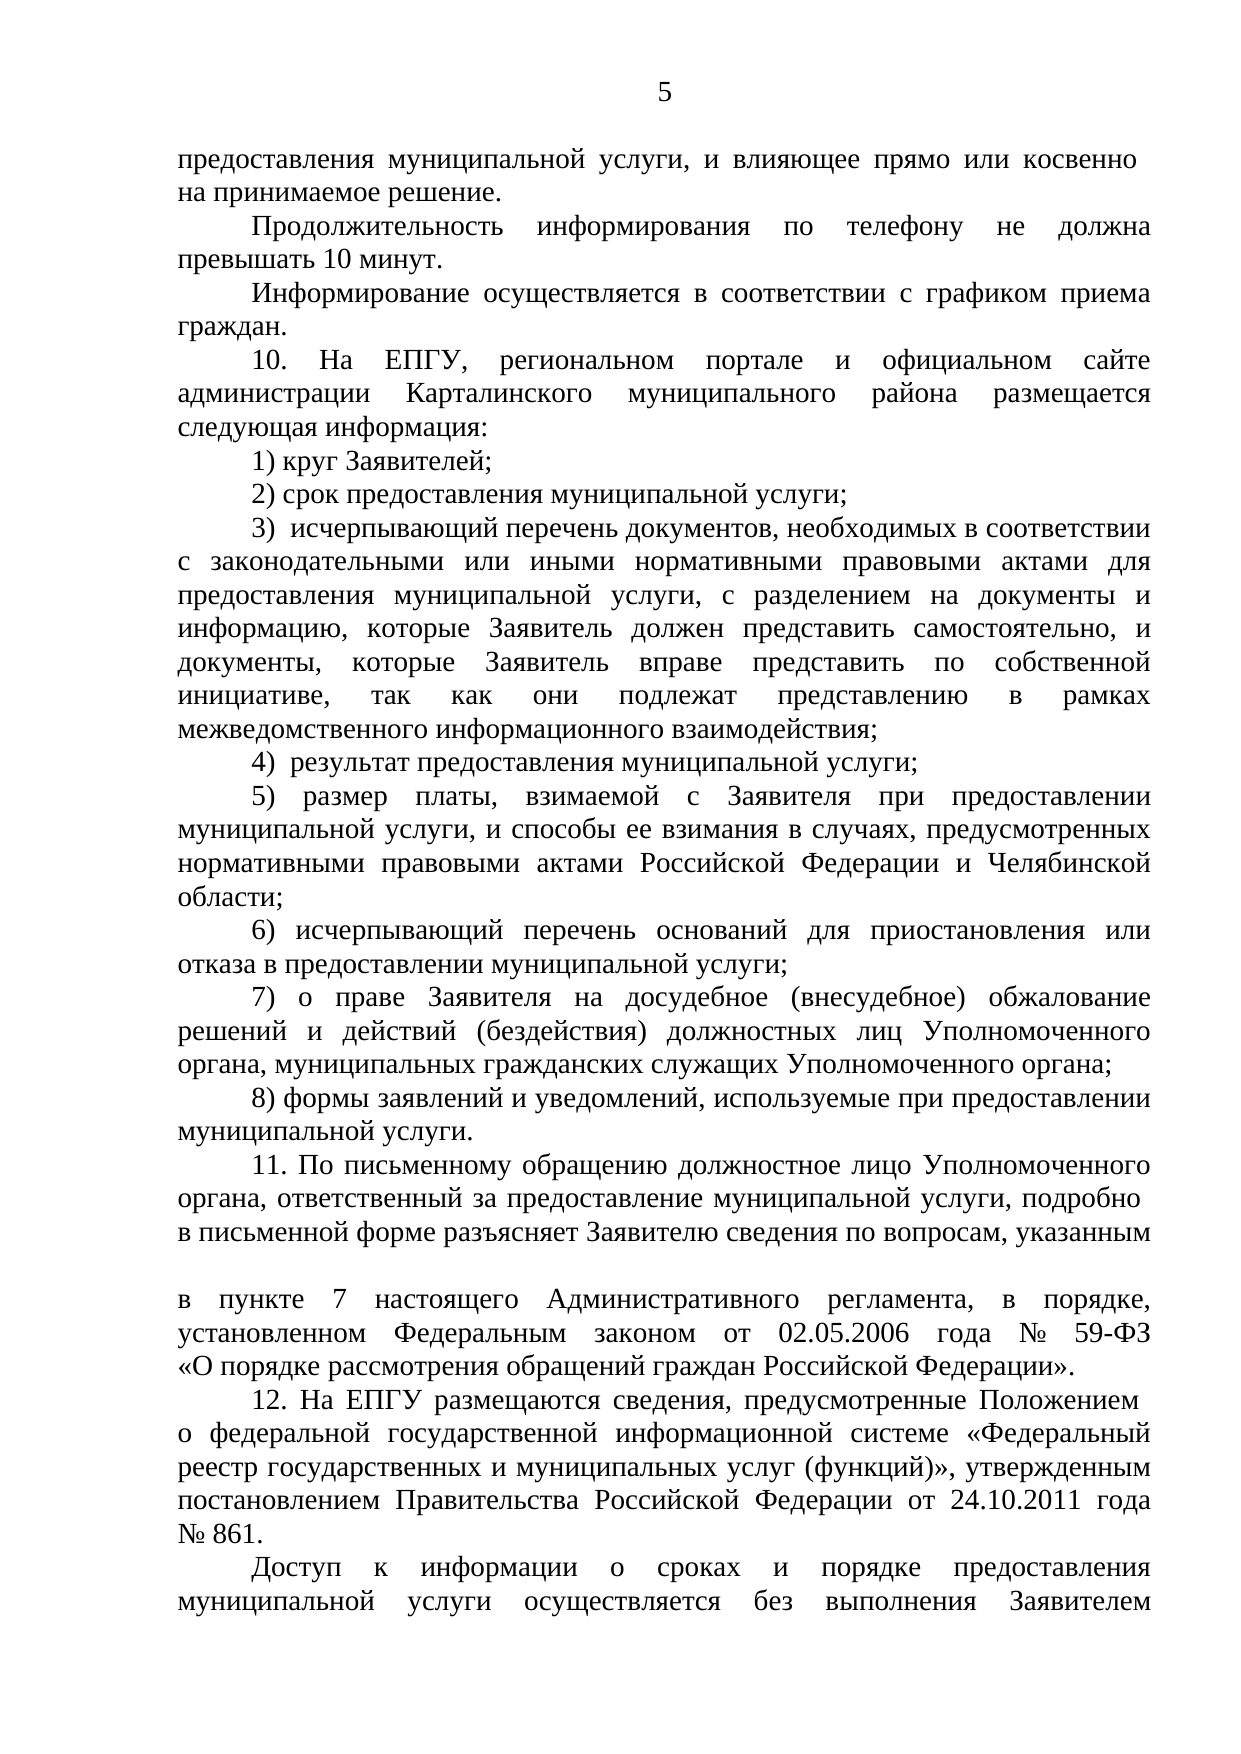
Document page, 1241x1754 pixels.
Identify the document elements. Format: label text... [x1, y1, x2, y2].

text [177, 141, 1152, 208]
text Продолжительность информирования по телефону не должна превышать 10 минут. [177, 208, 1152, 275]
text 5) размер платы, взимаемой с Заявителя при предоставлении муниципальной услуги, и способы ее взимания в случаях, предусмотренных нормативными правовыми актами Российской Федерации и Челябинской области; [177, 778, 1152, 912]
text 4) результат предоставления муниципальной услуги; [177, 744, 1152, 778]
text Информирование осуществляется в соответствии с графиком приема граждан. [177, 275, 1152, 342]
text 6) исчерпывающий перечень оснований для приостановления или отказа в предоставлении муниципальной услуги; [177, 912, 1152, 979]
text 2) срок предоставления муниципальной услуги; [177, 476, 1152, 510]
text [177, 1549, 1152, 1617]
text 12. На ЕПГУ размещаются сведения, предусмотренные Положением о федеральной государственной информационной системе «Федеральный реестр государственных и муниципальных услуг (функций)», утвержденным постановлением Правительства Российской Федерации от 24.10.2011 года № 861. [177, 1382, 1152, 1549]
text 7) о праве Заявителя на досудебное (внесудебное) обжалование решений и действий (бездействия) должностных лиц Уполномоченного органа, муниципальных гражданских служащих Уполномоченного органа; [177, 979, 1152, 1080]
text 1) круг Заявителей; [177, 443, 1152, 476]
text 11. По письменному обращению должностное лицо Уполномоченного органа, ответственный за предоставление муниципальной услуги, подробно в письменной форме разъясняет Заявителю сведения по вопросам, указанным в пункте 7 настоящего Административного регламента, в порядке, установленном Федеральным законом от 02.05.2006 года № 59-ФЗ «О порядке рассмотрения обращений граждан Российской Федерации». [177, 1147, 1152, 1382]
text 3) исчерпывающий перечень документов, необходимых в соответствии с законодательными или иными нормативными правовыми актами для предоставления муниципальной услуги, с разделением на документы и информацию, которые Заявитель должен представить самостоятельно, и документы, которые Заявитель вправе представить по собственной инициативе, так как они подлежат представлению в рамках межведомственного информационного взаимодействия; [177, 510, 1152, 744]
text 10. На ЕПГУ, региональном портале и официальном сайте администрации Карталинского муниципального района размещается следующая информация: [177, 342, 1152, 443]
text 8) формы заявлений и уведомлений, используемые при предоставлении муниципальной услуги. [177, 1080, 1152, 1147]
